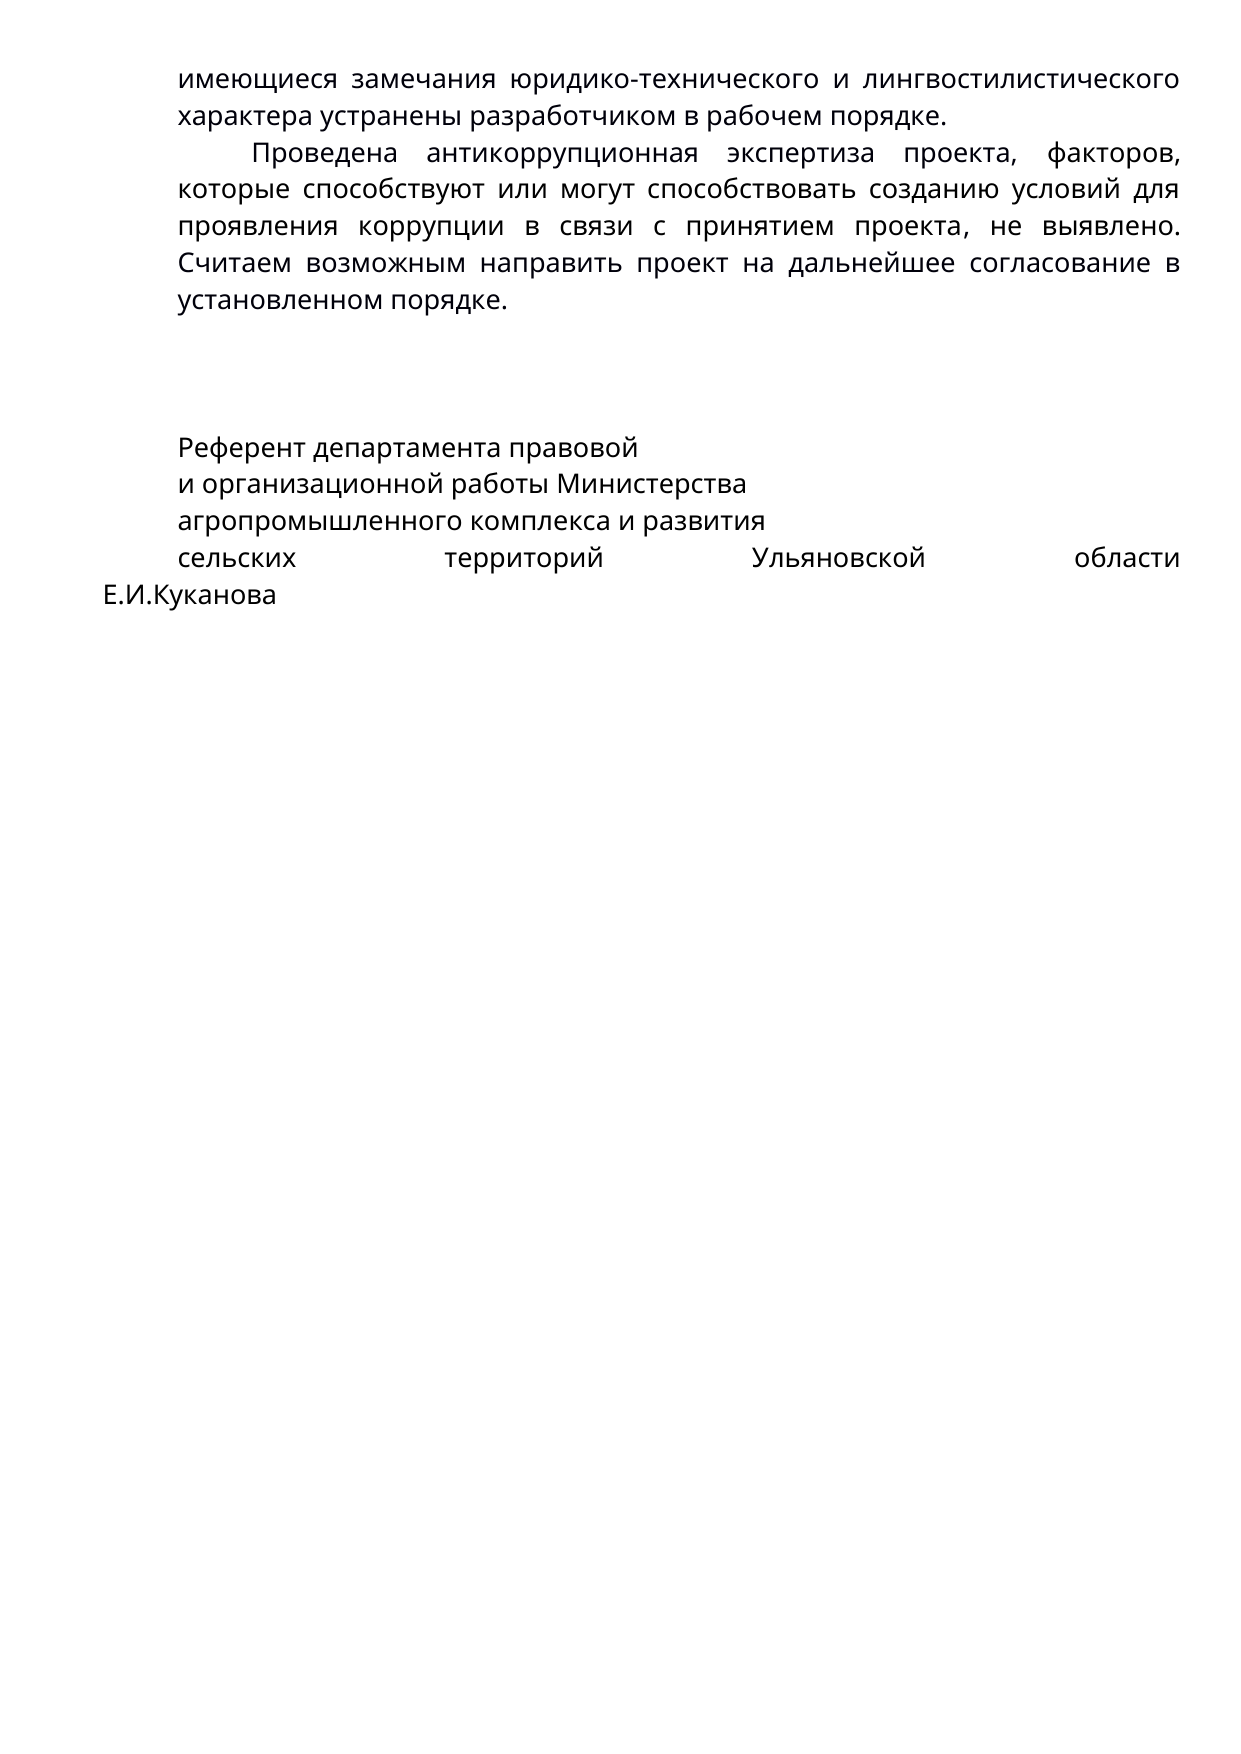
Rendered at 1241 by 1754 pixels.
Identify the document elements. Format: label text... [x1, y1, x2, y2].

text Проведена антикоррупционная экспертиза проекта, факторов, которые способствуют или могут способствовать созданию условий для проявления коррупции в связи с принятием проекта, не выявлено. Считаем возможным направить проект на дальнейшее согласование в установленном порядке. [177, 133, 1181, 317]
text и организационной работы Министерства [102, 465, 1181, 502]
text Референт департамента правовой [102, 428, 1181, 465]
text агропромышленного комплекса и развития [102, 502, 1181, 539]
text сельских территорий Ульяновской области Е.И.Куканова [102, 539, 1181, 612]
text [177, 59, 1181, 133]
